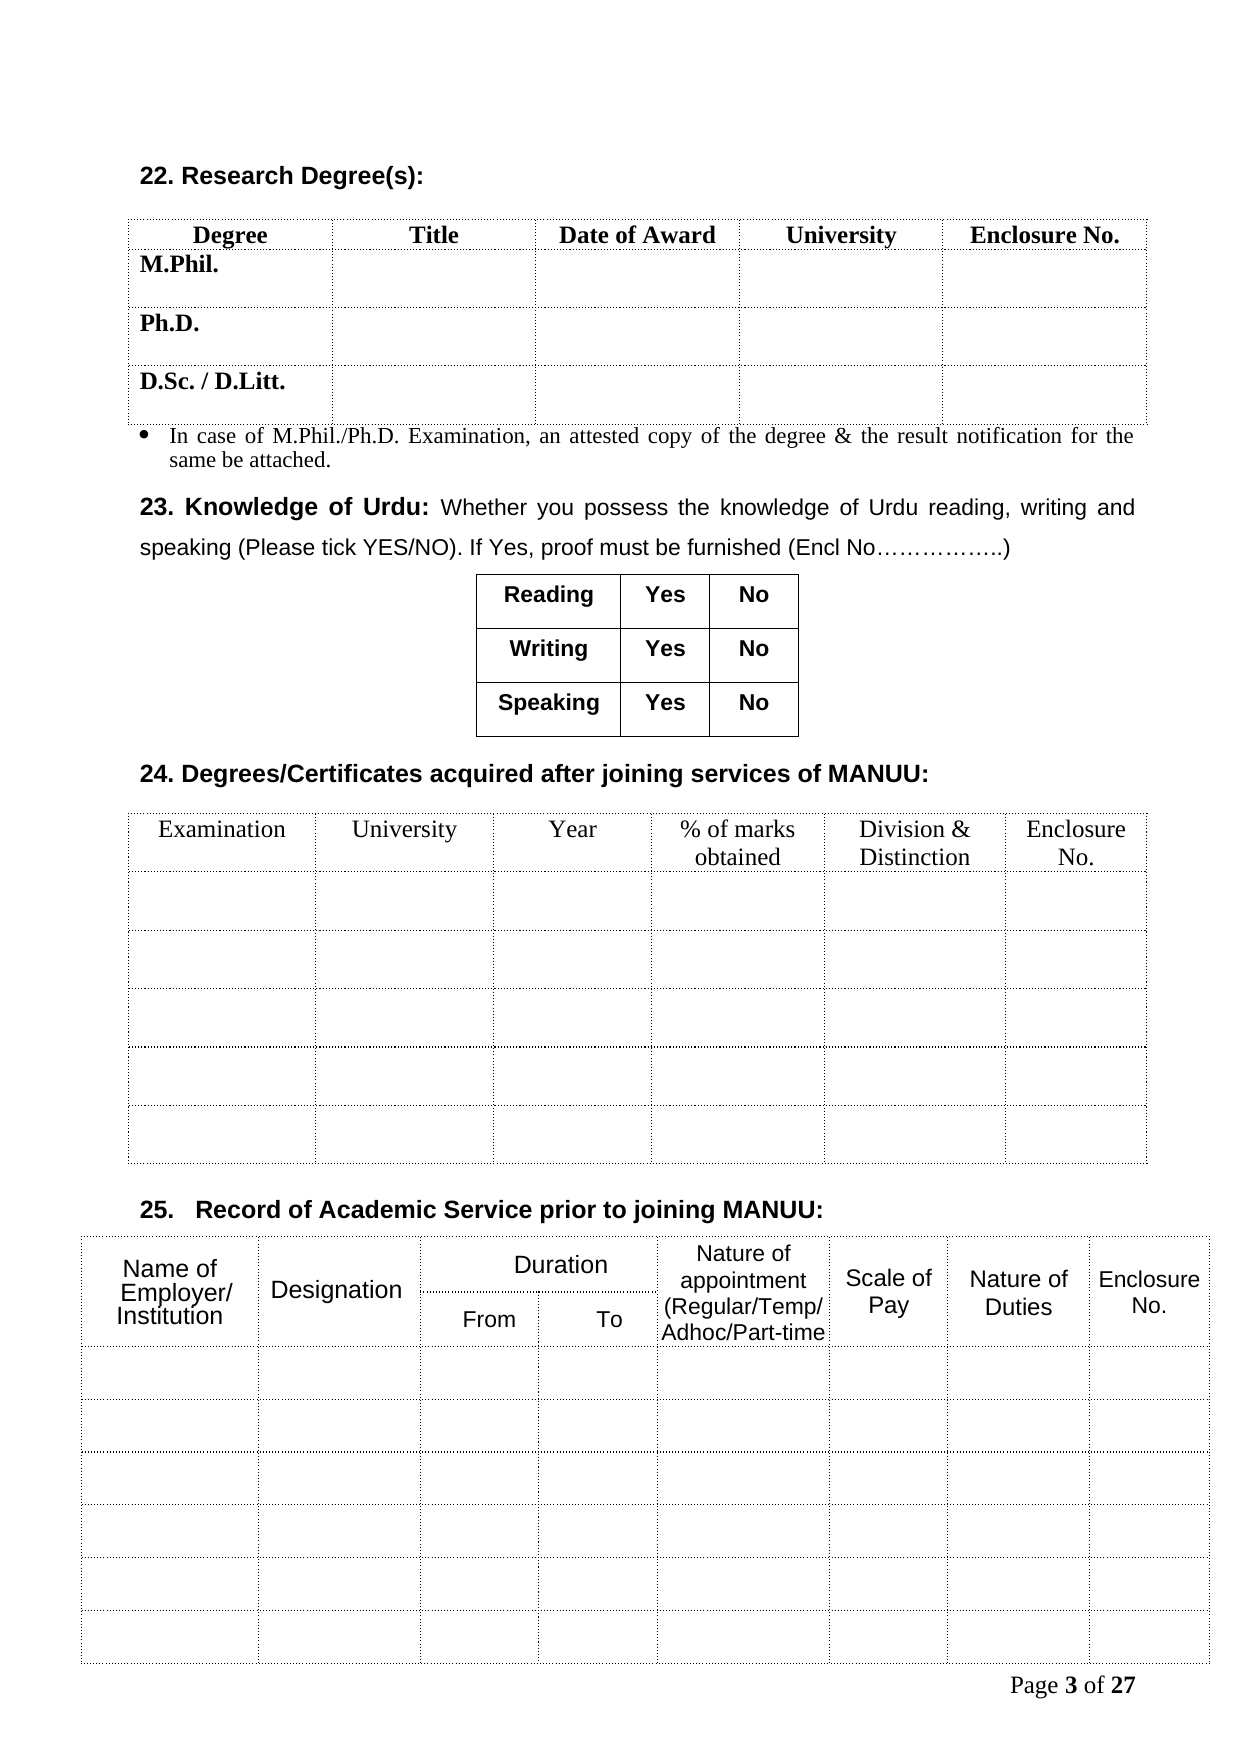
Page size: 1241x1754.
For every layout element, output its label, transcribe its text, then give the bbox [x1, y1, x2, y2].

table_cell [494, 988, 651, 1046]
table_cell [315, 871, 493, 929]
table_header Enclosure No. [1089, 1236, 1209, 1346]
table_cell Speaking [477, 683, 620, 736]
table_header Enclosure No. [1005, 813, 1147, 871]
table_cell [824, 988, 1005, 1046]
table_cell No [710, 683, 798, 736]
table_header Title [332, 219, 536, 248]
table_cell [948, 1504, 1089, 1557]
table_cell [315, 1046, 493, 1105]
table_cell [824, 1046, 1005, 1105]
table_cell [1005, 988, 1147, 1046]
table_cell [421, 1504, 539, 1557]
table_header % of marks obtained [651, 813, 824, 871]
table_cell [657, 1346, 829, 1398]
table_cell [258, 1504, 421, 1557]
table_cell [315, 1105, 493, 1163]
table_cell [948, 1557, 1089, 1610]
list In case of M.Phil./Ph.D. Examination, an attested copy of the degree & the result notification for the same be attached. [139, 425, 1135, 473]
table_cell [948, 1399, 1089, 1451]
table_cell [539, 1557, 657, 1610]
table_cell [830, 1451, 948, 1504]
table_cell [1089, 1504, 1209, 1557]
table_cell [657, 1610, 829, 1663]
table_cell [1089, 1399, 1209, 1451]
table_cell [943, 307, 1147, 365]
table_cell Writing [477, 629, 620, 682]
table_cell [81, 1399, 258, 1451]
table_cell [651, 1105, 824, 1163]
table_cell [536, 249, 739, 307]
table_cell [81, 1346, 258, 1398]
table_header Nature of appointment (Regular/Temp/Adhoc/Part-time [657, 1236, 829, 1346]
table_cell [258, 1610, 421, 1663]
table_cell [332, 307, 536, 365]
table_cell [824, 1105, 1005, 1163]
table_cell [536, 365, 739, 424]
table_cell [1089, 1610, 1209, 1663]
table_cell [651, 871, 824, 929]
table_cell [258, 1346, 421, 1398]
table_cell [651, 930, 824, 988]
table_cell Yes [621, 683, 709, 736]
table_header Date of Award [536, 219, 739, 248]
table_cell [1089, 1451, 1209, 1504]
table_cell [128, 1105, 315, 1163]
table_cell [421, 1399, 539, 1451]
table_cell [824, 930, 1005, 988]
table_cell [81, 1610, 258, 1663]
table_cell [739, 249, 943, 307]
table_cell [830, 1346, 948, 1398]
table_header Duration [421, 1236, 657, 1291]
table_cell [1089, 1346, 1209, 1398]
table_cell [421, 1557, 539, 1610]
table_cell [1005, 1046, 1147, 1105]
table_cell [657, 1399, 829, 1451]
table_header Designation [258, 1236, 421, 1346]
table_cell [494, 930, 651, 988]
table_cell [830, 1557, 948, 1610]
table_cell [1005, 1105, 1147, 1163]
table_cell [258, 1557, 421, 1610]
table_header Reading [477, 575, 620, 628]
table_cell Ph.D. [128, 307, 332, 365]
table_cell [830, 1399, 948, 1451]
table_cell [948, 1346, 1089, 1398]
table_cell [536, 307, 739, 365]
table_cell [315, 988, 493, 1046]
table_cell [315, 930, 493, 988]
table_cell [1089, 1557, 1209, 1610]
table_cell [539, 1451, 657, 1504]
table_header Yes [621, 575, 709, 628]
table_header Name of Employer/ Institution [81, 1236, 258, 1346]
table_cell [494, 1046, 651, 1105]
table_cell [258, 1451, 421, 1504]
table_cell [128, 988, 315, 1046]
table_cell [128, 871, 315, 929]
text 25. Record of Academic Service prior to joining MANUU: [139, 1196, 1135, 1224]
table_cell D.Sc. / D.Litt. [128, 365, 332, 424]
table_cell [948, 1610, 1089, 1663]
table_cell [494, 1105, 651, 1163]
table_header Degree [128, 219, 332, 248]
table_header Examination [128, 813, 315, 871]
table_cell [494, 871, 651, 929]
table_header University [739, 219, 943, 248]
table_cell [1005, 871, 1147, 929]
table_cell From [421, 1291, 539, 1346]
table_cell [657, 1504, 829, 1557]
table_cell M.Phil. [128, 249, 332, 307]
table_cell To [539, 1291, 657, 1346]
table_header Enclosure No. [943, 219, 1147, 248]
table_cell [1005, 930, 1147, 988]
table_cell [332, 365, 536, 424]
table_cell [258, 1399, 421, 1451]
table_cell [739, 307, 943, 365]
table_cell [539, 1346, 657, 1398]
table_header No [710, 575, 798, 628]
table_cell [539, 1610, 657, 1663]
table_cell [421, 1610, 539, 1663]
table_cell [421, 1451, 539, 1504]
table_cell [739, 365, 943, 424]
table_cell [943, 249, 1147, 307]
table_cell Yes [621, 629, 709, 682]
table_cell [948, 1451, 1089, 1504]
table_header University [315, 813, 493, 871]
table_cell [332, 249, 536, 307]
table_header Nature of Duties [948, 1236, 1089, 1346]
text 24. Degrees/Certificates acquired after joining services of MANUU: [139, 759, 1135, 787]
table_cell [81, 1504, 258, 1557]
text 22. Research Degree(s): [139, 161, 1135, 190]
table_header Division & Distinction [824, 813, 1005, 871]
table_cell [824, 871, 1005, 929]
table_cell [81, 1451, 258, 1504]
table_cell [943, 365, 1147, 424]
table_cell [657, 1451, 829, 1504]
table_cell [830, 1610, 948, 1663]
table_header Scale of Pay [830, 1236, 948, 1346]
table_cell [128, 1046, 315, 1105]
table_cell [81, 1557, 258, 1610]
table_cell [421, 1346, 539, 1398]
table_cell [539, 1399, 657, 1451]
table_header Year [494, 813, 651, 871]
table_cell [539, 1504, 657, 1557]
text 23. Knowledge of Urdu: Whether you possess the knowledge of Urdu reading, writing and speaking (Please tick YES/NO). If Yes, proof must be furnished (Encl No……………..) [139, 492, 1135, 561]
table_cell No [710, 629, 798, 682]
table_cell [830, 1504, 948, 1557]
table_cell [128, 930, 315, 988]
table_cell [651, 988, 824, 1046]
table_cell [657, 1557, 829, 1610]
table_cell [651, 1046, 824, 1105]
